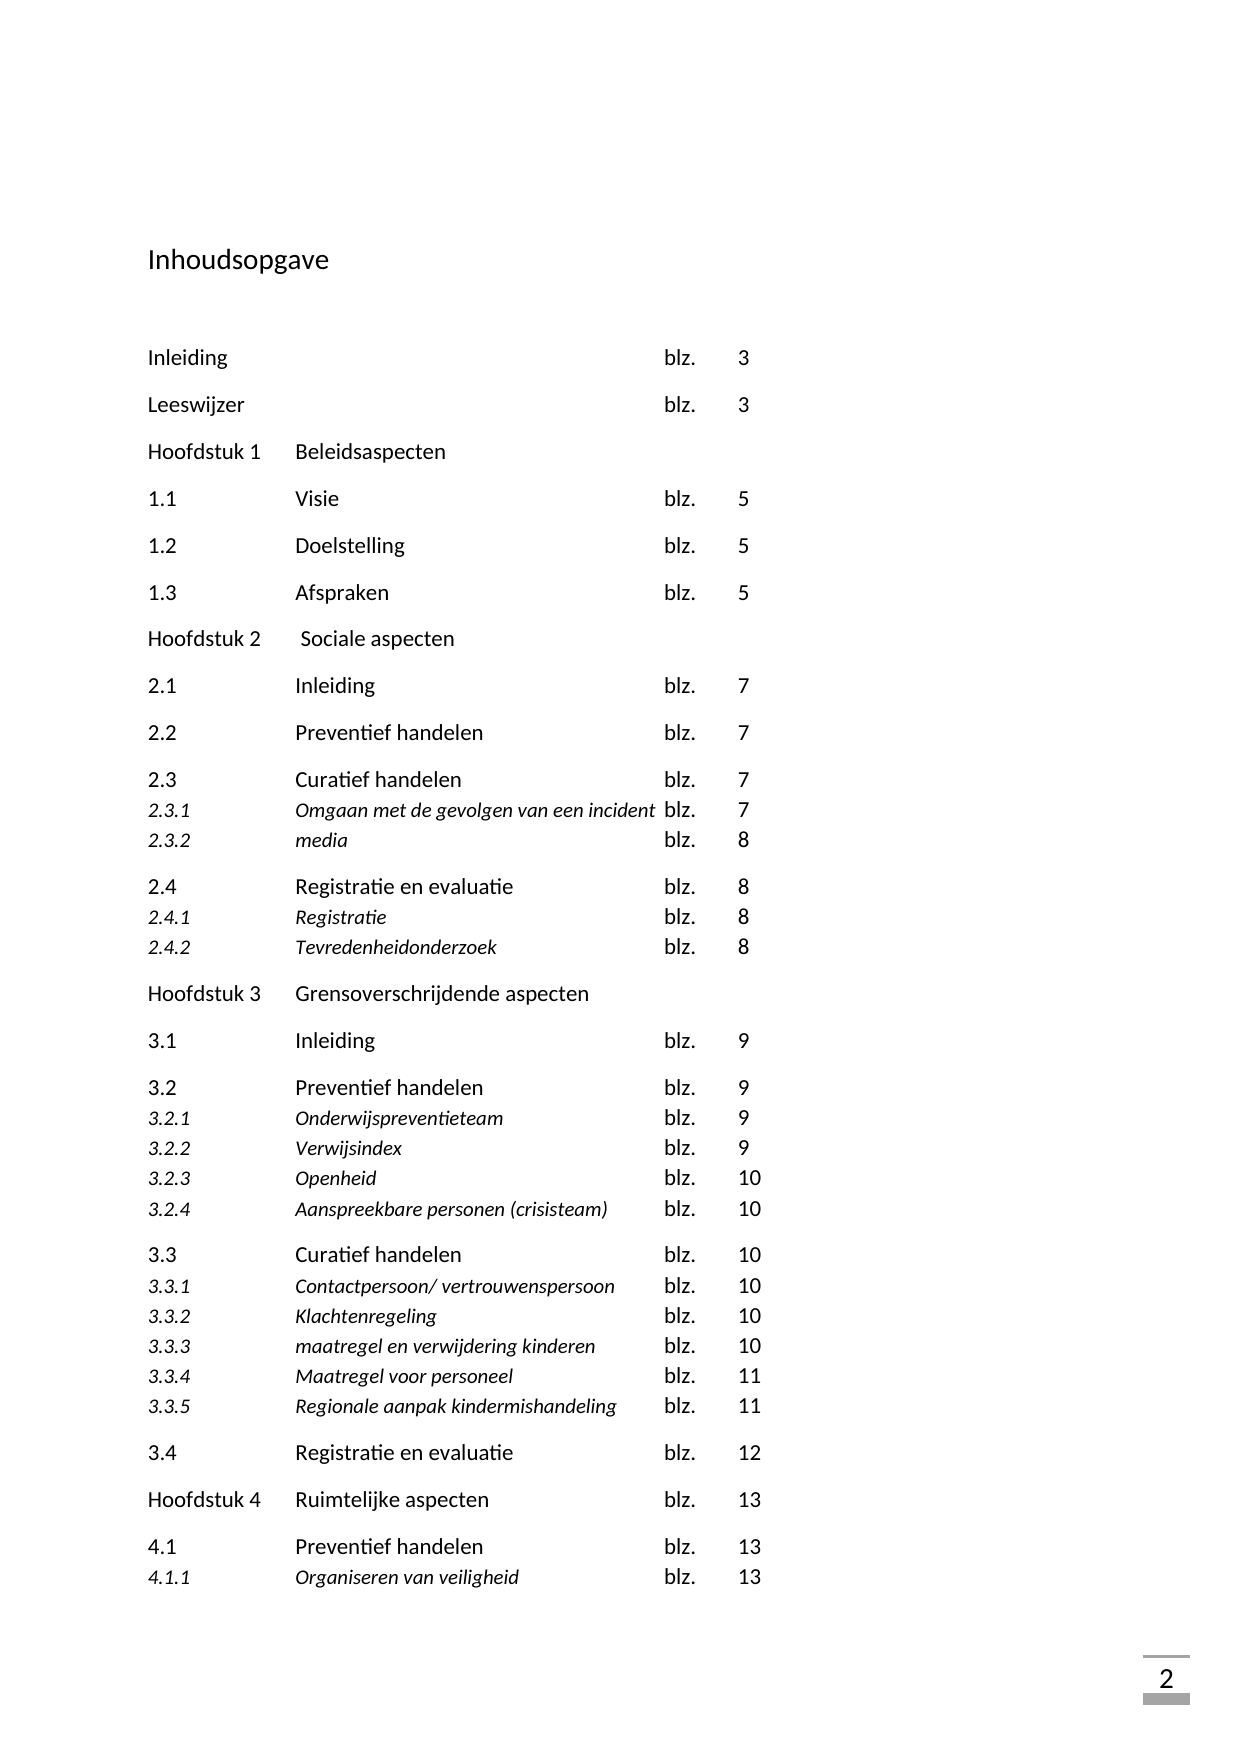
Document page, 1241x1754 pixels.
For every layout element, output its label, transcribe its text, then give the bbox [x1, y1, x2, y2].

text 2.4 Registratie en evaluatie blz. 8 2.4.1 Registratie blz. 8 2.4.2 Tevredenheidonderzoek blz. 8 [148, 872, 1093, 960]
text 1.1 Visie blz. 5 [148, 484, 1093, 512]
text 3.1 Inleiding blz. 9 [148, 1026, 1093, 1054]
text 2.3 Curatief handelen blz. 7 2.3.1 Omgaan met de gevolgen van een incident blz. 7 2.3.2 media blz. 8 [148, 765, 1093, 853]
text 2.2 Preventief handelen blz. 7 [148, 718, 1093, 746]
text 3.2 Preventief handelen blz. 9 3.2.1 Onderwijspreventieteam blz. 9 3.2.2 Verwijsindex blz. 9 3.2.3 Openheid blz. 10 3.2.4 Aanspreekbare personen (crisisteam) blz. 10 [148, 1073, 1093, 1222]
text 2.1 Inleiding blz. 7 [148, 671, 1093, 699]
text Leeswijzer blz. 3 [148, 390, 1093, 418]
text Hoofdstuk 2 Sociale aspecten [148, 624, 1093, 653]
text 3.4 Registratie en evaluatie blz. 12 [148, 1438, 1093, 1467]
text 3.3 Curatief handelen blz. 10 3.3.1 Contactpersoon/ vertrouwenspersoon blz. 10 3.3.2 Klachtenregeling blz. 10 3.3.3 maatregel en verwijdering kinderen blz. 10 3.3.4 Maatregel voor personeel blz. 11 3.3.5 Regionale aanpak kindermishandeling blz. 11 [148, 1241, 1093, 1420]
text Hoofdstuk 3 Grensoverschrijdende aspecten [148, 979, 1093, 1007]
text 1.3 Afspraken blz. 5 [148, 578, 1093, 606]
text Inleiding blz. 3 [148, 343, 1093, 371]
text Hoofdstuk 4 Ruimtelijke aspecten blz. 13 [148, 1485, 1093, 1513]
text 1.2 Doelstelling blz. 5 [148, 531, 1093, 559]
text Inhoudsopgave [148, 241, 1093, 277]
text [148, 1532, 1093, 1591]
text Hoofdstuk 1 Beleidsaspecten [148, 437, 1093, 465]
